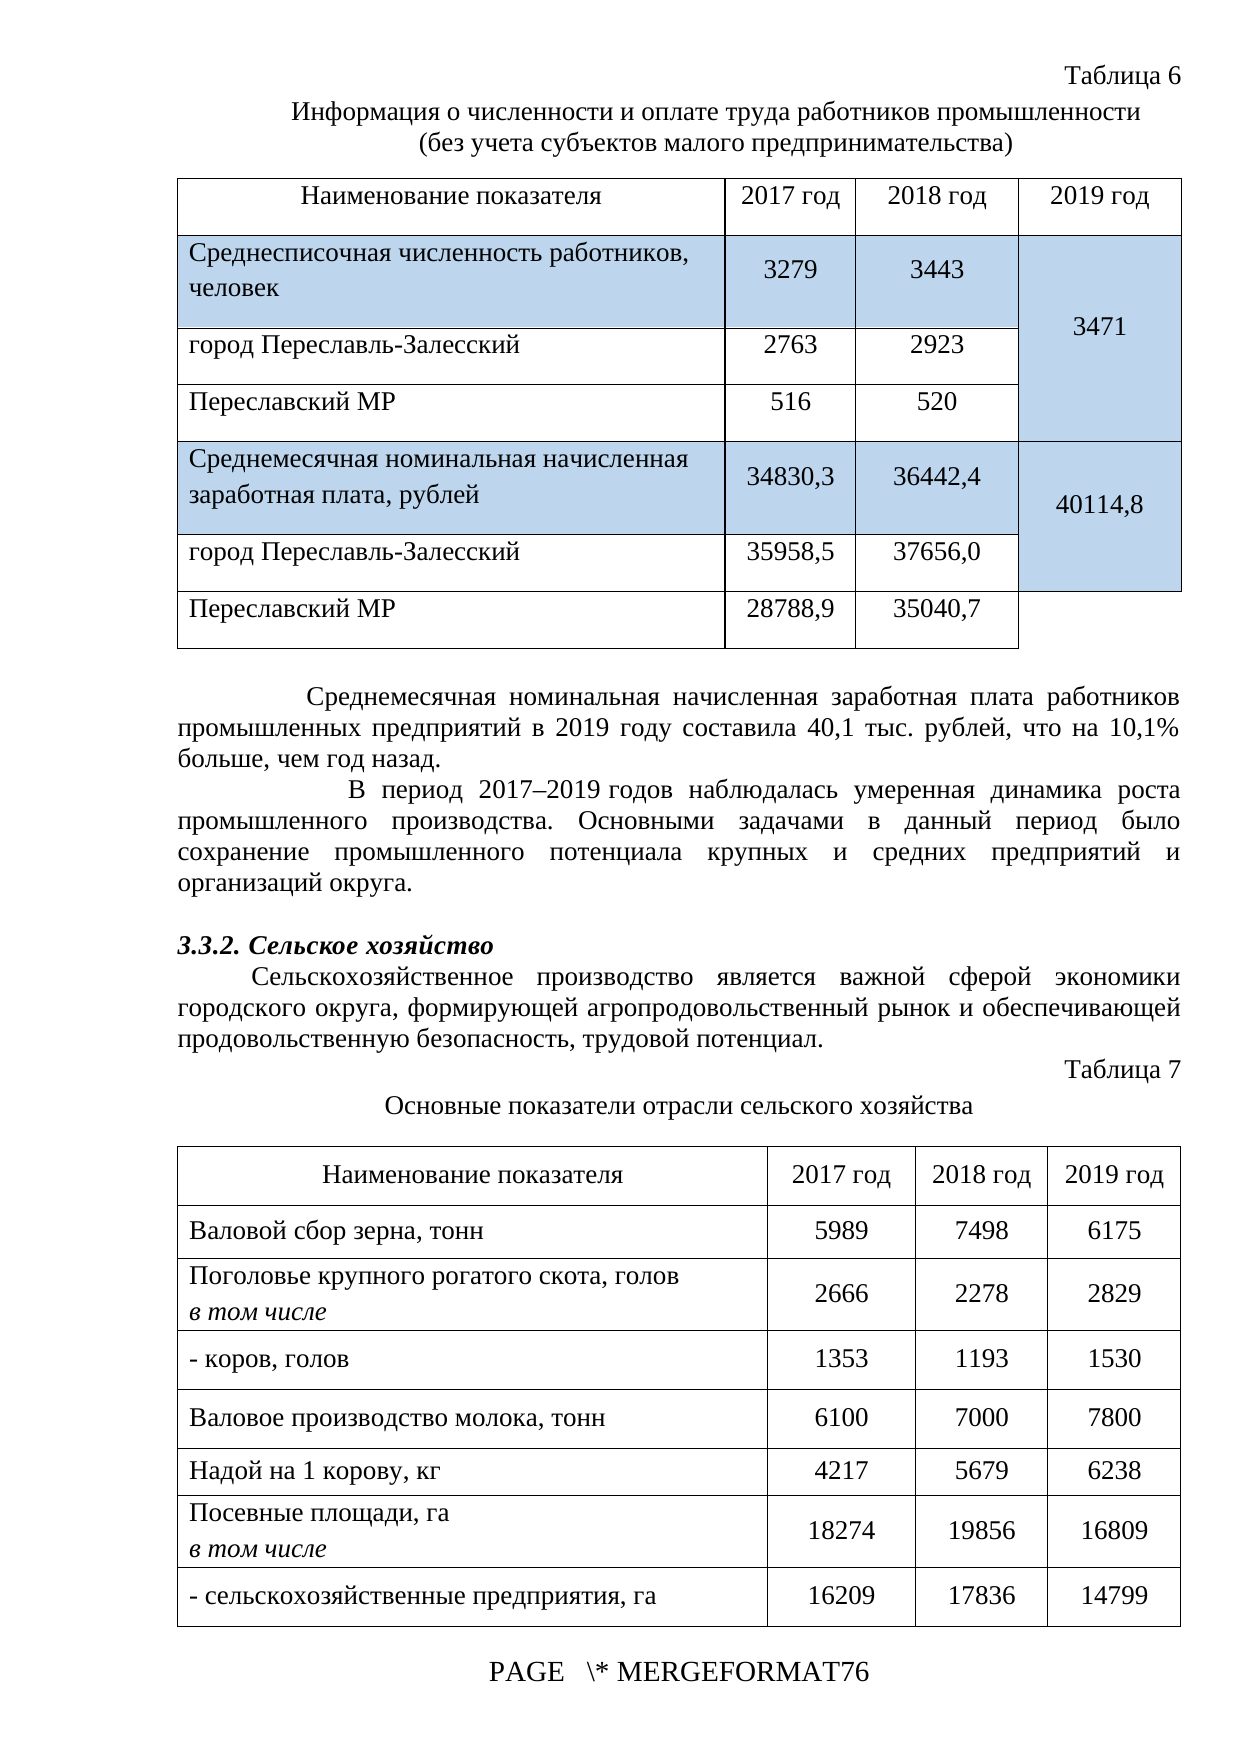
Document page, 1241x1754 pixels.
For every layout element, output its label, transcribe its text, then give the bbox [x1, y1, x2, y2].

table_cell 35958,5 [726, 535, 855, 591]
table_cell 28788,9 [726, 592, 855, 647]
table_cell Поголовье крупного рогатого скота, голов в том числе [178, 1259, 767, 1330]
table_cell 35040,7 [856, 592, 1018, 647]
table_cell 3279 [726, 236, 855, 327]
table_cell 1530 [1048, 1331, 1180, 1389]
table_cell 3471 [1019, 236, 1181, 441]
table_cell 2829 [1048, 1259, 1180, 1330]
text Сельскохозяйственное производство является важной сферой экономики городского округа, формирующей агропродовольственный рынок и обеспечивающей продовольственную безопасность, трудовой потенциал. [177, 960, 1181, 1053]
table_cell 1353 [768, 1331, 915, 1389]
table_cell 2278 [916, 1259, 1047, 1330]
table_cell 7498 [916, 1206, 1047, 1258]
table_cell 7800 [1048, 1390, 1180, 1448]
table_cell Среднесписочная численность работников, человек [178, 236, 724, 327]
table_header Наименование показателя [178, 1147, 767, 1205]
table_cell 36442,4 [856, 442, 1018, 534]
table_cell Среднемесячная номинальная начисленная заработная плата, рублей [178, 442, 724, 534]
table_cell 6238 [1048, 1449, 1180, 1495]
table_cell 520 [856, 385, 1018, 441]
table_cell 2666 [768, 1259, 915, 1330]
table_cell 6175 [1048, 1206, 1180, 1258]
table_cell 3443 [856, 236, 1018, 327]
table_cell город Переславль-Залесский [178, 329, 724, 384]
text В период 2017–2019 годов наблюдалась умеренная динамика роста промышленного производства. Основными задачами в данный период было сохранение промышленного потенциала крупных и средних предприятий и организаций округа. [177, 773, 1181, 898]
table_cell Переславский МР [178, 592, 724, 647]
text Основные показатели отрасли сельского хозяйства [177, 1089, 1181, 1120]
table_cell 19856 [916, 1496, 1047, 1567]
table_cell Переславский МР [178, 385, 724, 441]
table_cell 516 [726, 385, 855, 441]
table_cell 2923 [856, 329, 1018, 384]
table_header 2019 год [1048, 1147, 1180, 1205]
table_cell 17836 [916, 1568, 1047, 1626]
table_cell - сельскохозяйственные предприятия, га [178, 1568, 767, 1626]
table_cell 34830,3 [726, 442, 855, 534]
table_cell 18274 [768, 1496, 915, 1567]
table_header Наименование показателя [178, 179, 724, 235]
table_cell 37656,0 [856, 535, 1018, 591]
table_cell 16809 [1048, 1496, 1180, 1567]
text (без учета субъектов малого предпринимательства) [177, 126, 1181, 157]
table_header 2019 год [1019, 179, 1181, 235]
table_cell 40114,8 [1019, 442, 1181, 591]
text 3.3.2. Сельское хозяйство [177, 929, 1181, 960]
table_cell Валовой сбор зерна, тонн [178, 1206, 767, 1258]
table_cell 14799 [1048, 1568, 1180, 1626]
table_cell 1193 [916, 1331, 1047, 1389]
table_cell 7000 [916, 1390, 1047, 1448]
text Среднемесячная номинальная начисленная заработная плата работников промышленных предприятий в 2019 году составила 40,1 тыс. рублей, что на 10,1% больше, чем год назад. [177, 680, 1181, 773]
table_cell - коров, голов [178, 1331, 767, 1389]
table_header 2018 год [916, 1147, 1047, 1205]
table_cell Валовое производство молока, тонн [178, 1390, 767, 1448]
text Таблица 6 [177, 59, 1181, 90]
table_cell Посевные площади, га в том числе [178, 1496, 767, 1567]
table_cell 6100 [768, 1390, 915, 1448]
table_cell Надой на 1 корову, кг [178, 1449, 767, 1495]
text Информация о численности и оплате труда работников промышленности [177, 95, 1181, 126]
table_cell 2763 [726, 329, 855, 384]
text Таблица 7 [177, 1053, 1181, 1084]
table_header 2017 год [768, 1147, 915, 1205]
table_cell 5679 [916, 1449, 1047, 1495]
table_cell 5989 [768, 1206, 915, 1258]
table_cell 4217 [768, 1449, 915, 1495]
table_header 2017 год [726, 179, 855, 235]
table_header 2018 год [856, 179, 1018, 235]
table_cell город Переславль-Залесский [178, 535, 724, 591]
table_cell 16209 [768, 1568, 915, 1626]
